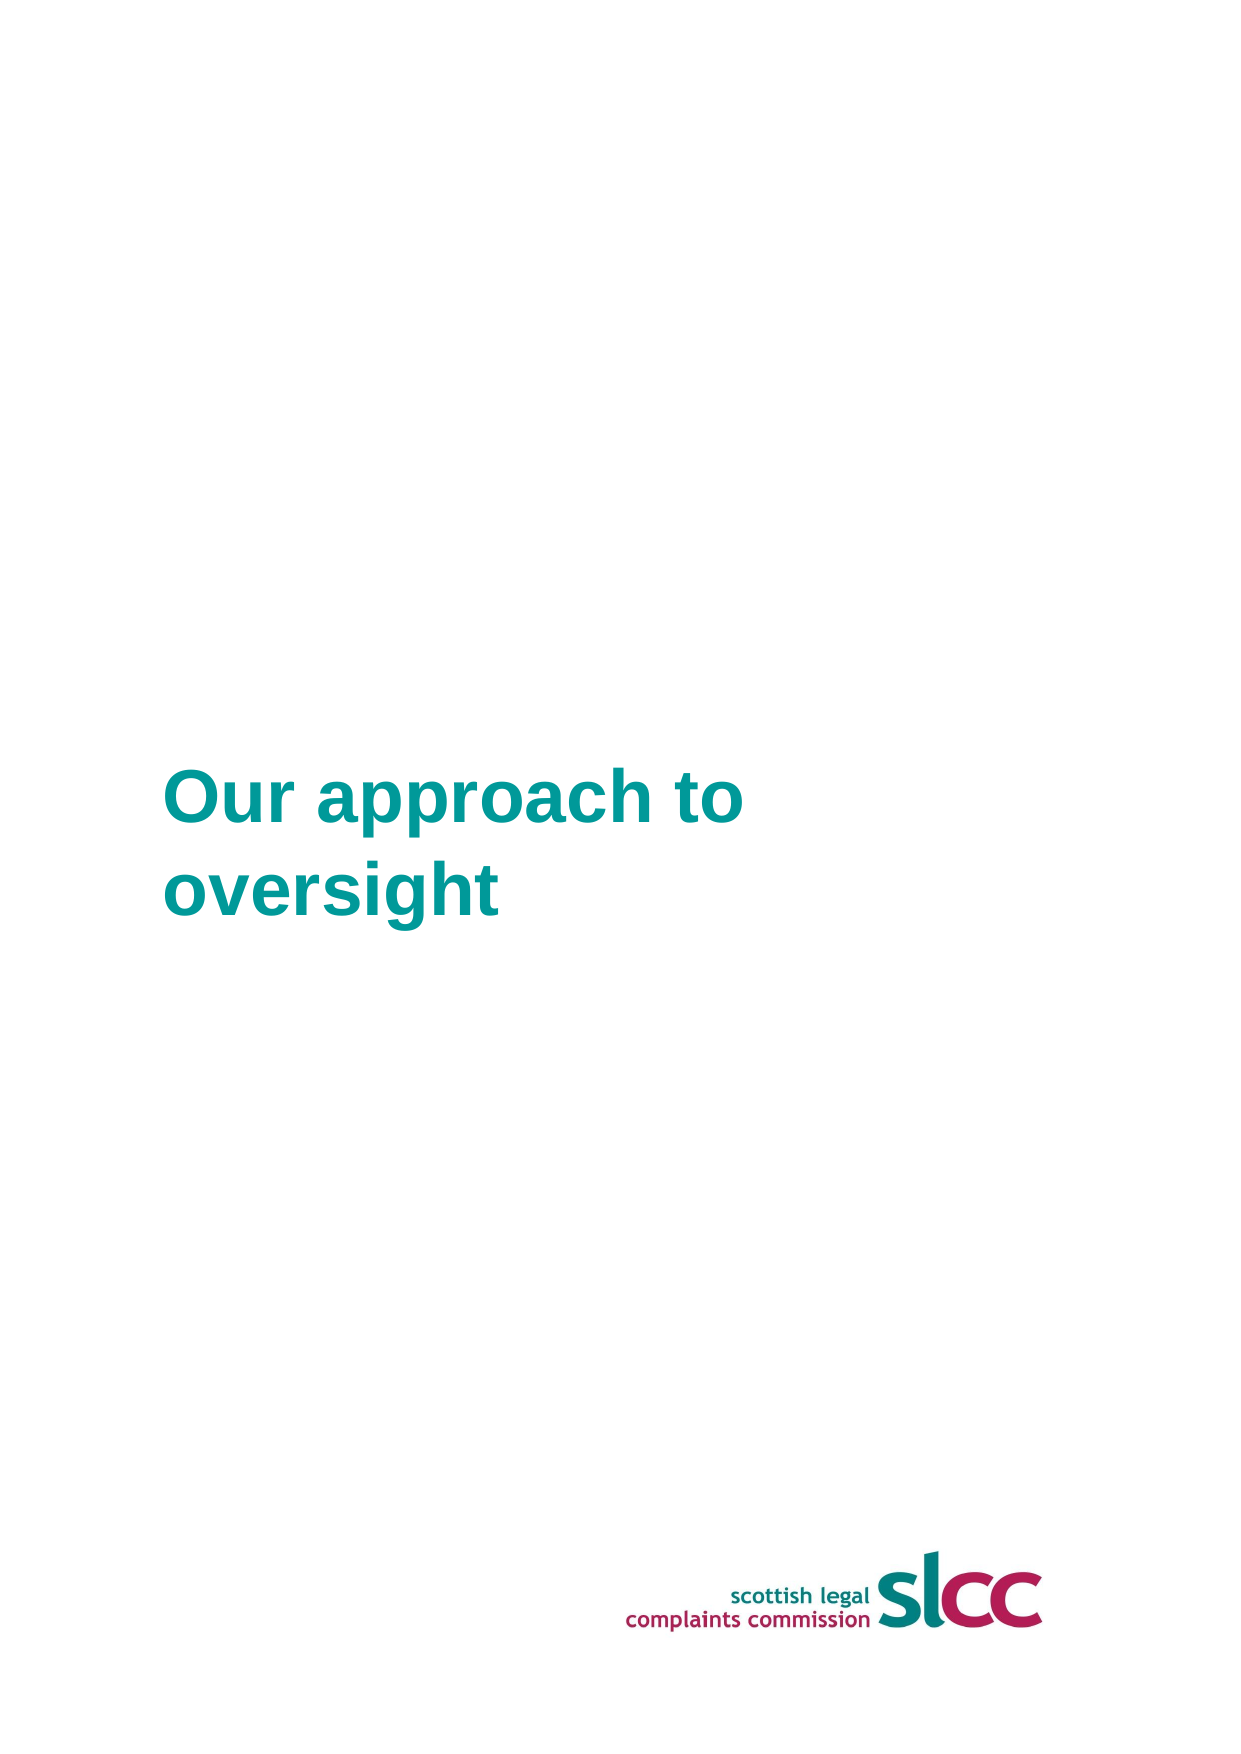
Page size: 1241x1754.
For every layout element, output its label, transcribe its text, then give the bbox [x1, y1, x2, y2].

text Our approach to oversight [162, 752, 1090, 931]
picture [577, 1516, 1091, 1681]
